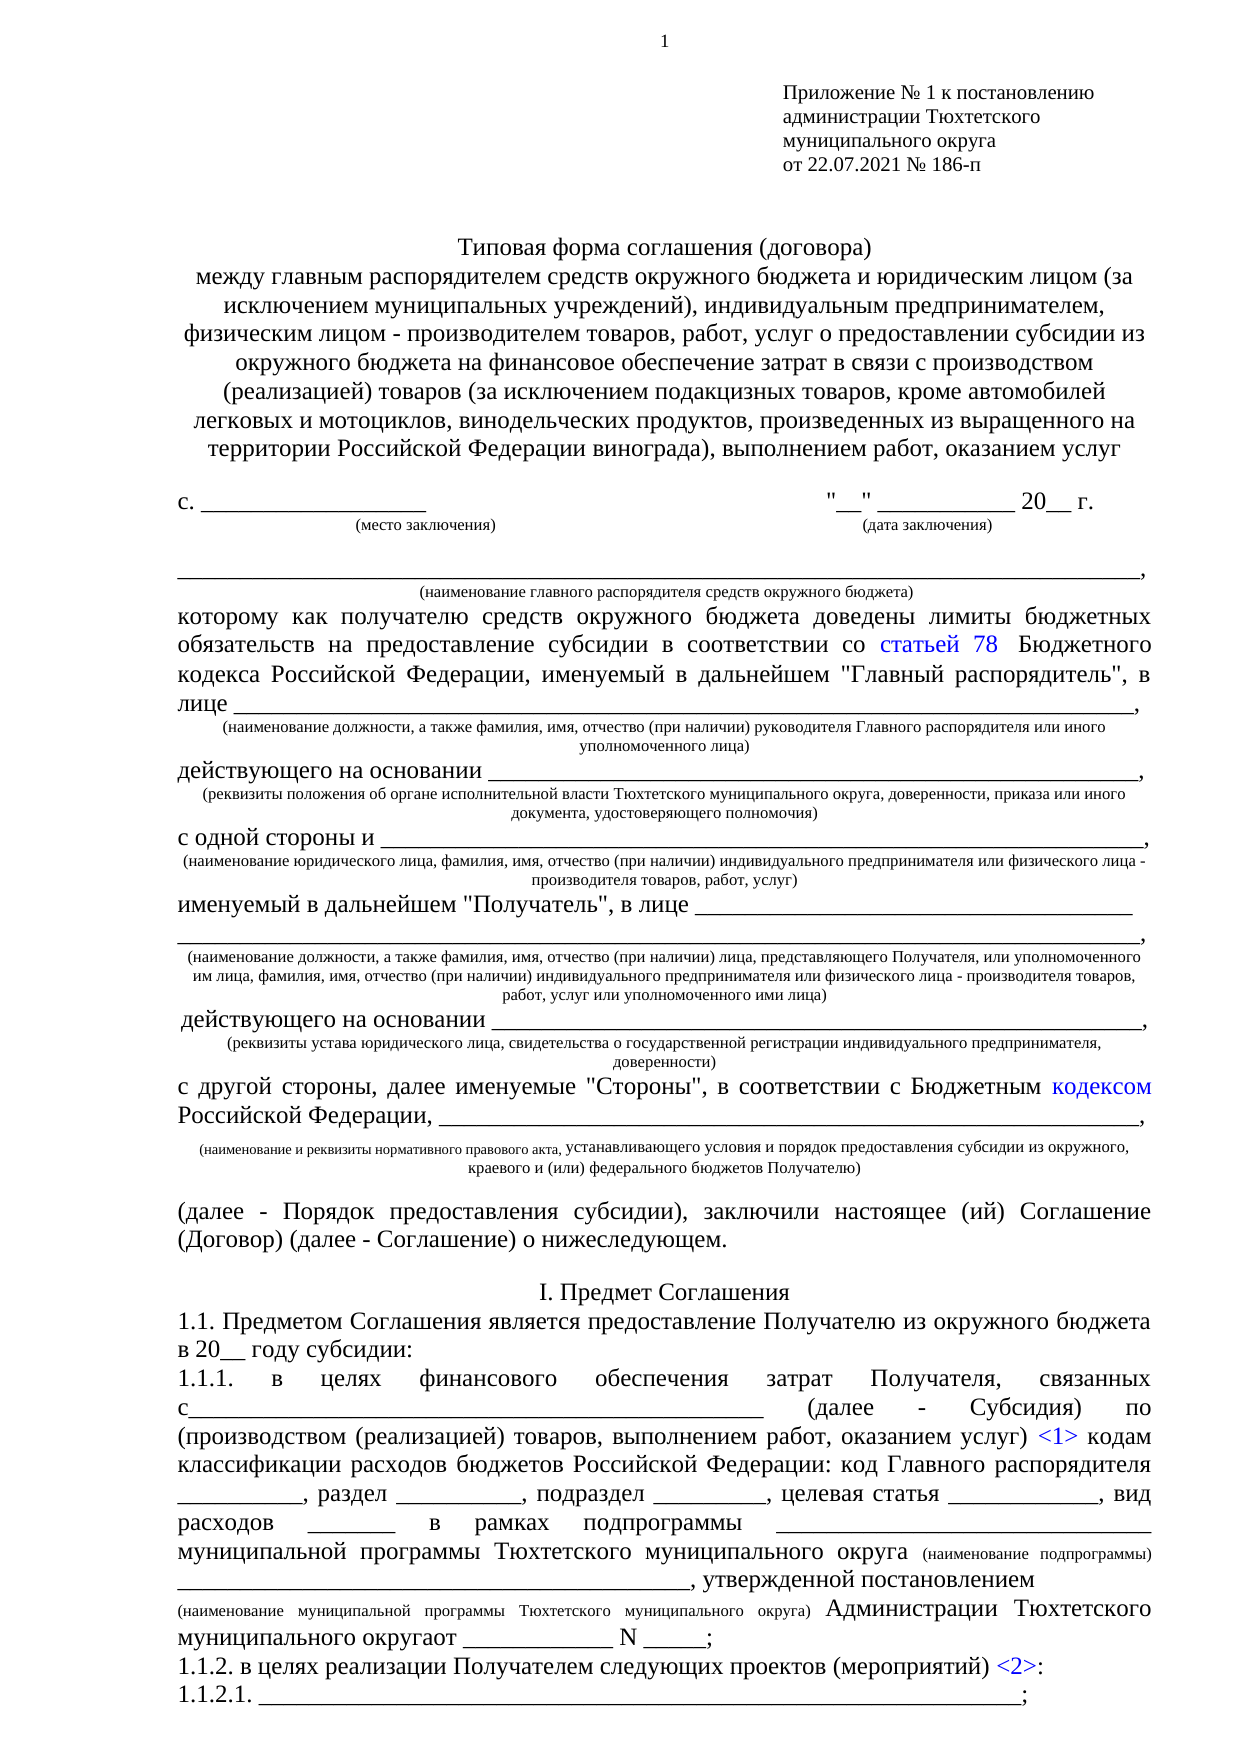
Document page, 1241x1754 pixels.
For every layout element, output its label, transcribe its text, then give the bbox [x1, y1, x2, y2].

text действующего на основании ____________________________________________________, [177, 755, 1152, 784]
text (реквизиты положения об органе исполнительной власти Тюхтетского муниципального округа, доверенности, приказа или иного документа, удостоверяющего полномочия) [177, 784, 1152, 822]
text именуемый в дальнейшем "Получатель", в лице ___________________________________ [177, 889, 1152, 918]
text _____________________________________________________________________________, [177, 918, 1152, 947]
text (реквизиты устава юридического лица, свидетельства о государственной регистрации индивидуального предпринимателя, доверенности) [177, 1033, 1152, 1071]
text (наименование должности, а также фамилия, имя, отчество (при наличии) руководителя Главного распорядителя или иного уполномоченного лица) [177, 717, 1152, 755]
text Типовая форма соглашения (договора) [177, 232, 1152, 261]
text (наименование муниципальной программы Тюхтетского муниципального округа) Администрации Тюхтетского муниципального округаот ____________ N _____; [177, 1593, 1152, 1651]
text 1.1.2. в целях реализации Получателем следующих проектов (мероприятий) <2>: [177, 1651, 1152, 1679]
text 1.1.1. в целях финансового обеспечения затрат Получателя, связанных с______________________________________________ (далее - Субсидия) по (производством (реализацией) товаров, выполнением работ, оказанием услуг) <1> кодам классификации расходов бюджетов Российской Федерации: код Главного распорядителя __________, раздел __________, подраздел _________, целевая статья ____________, вид расходов _______ в рамках подпрограммы ______________________________ муниципальной программы Тюхтетского муниципального округа (наименование подпрограммы) _________________________________________, утвержденной постановлением [177, 1363, 1152, 1593]
text (наименование и реквизиты нормативного правового акта, устанавливающего условия и порядок предоставления субсидии из окружного, краевого и (или) федерального бюджетов Получателю) [177, 1129, 1152, 1177]
text (далее - Порядок предоставления субсидии), заключили настоящее (ий) Соглашение (Договор) (далее - Соглашение) о нижеследующем. [177, 1196, 1152, 1253]
text действующего на основании ____________________________________________________, [177, 1004, 1152, 1033]
text (наименование главного распорядителя средств окружного бюджета) [177, 582, 1152, 601]
text от 22.07.2021 № 186-п [783, 152, 1152, 176]
text _____________________________________________________________________________, [177, 553, 1152, 582]
text (наименование должности, а также фамилия, имя, отчество (при наличии) лица, представляющего Получателя, или уполномоченного им лица, фамилия, имя, отчество (при наличии) индивидуального предпринимателя или физического лица - производителя товаров, работ, услуг или уполномоченного ими лица) [177, 947, 1152, 1004]
text I. Предмет Соглашения [177, 1277, 1152, 1306]
text 1.1.2.1. _____________________________________________________________; [177, 1679, 1152, 1708]
text между главным распорядителем средств окружного бюджета и юридическим лицом (за исключением муниципальных учреждений), индивидуальным предпринимателем, физическим лицом - производителем товаров, работ, услуг о предоставлении субсидии из окружного бюджета на финансовое обеспечение затрат в связи с производством (реализацией) товаров (за исключением подакцизных товаров, кроме автомобилей легковых и мотоциклов, винодельческих продуктов, произведенных из выращенного на территории Российской Федерации винограда), выполнением работ, оказанием услуг [177, 261, 1152, 462]
text Приложение № 1 к постановлению администрации Тюхтетского муниципального округа [783, 80, 1152, 152]
text с другой стороны, далее именуемые "Стороны", в соответствии с Бюджетным кодексом Российской Федерации, ________________________________________________________, [177, 1071, 1152, 1129]
text которому как получателю средств окружного бюджета доведены лимиты бюджетных обязательств на предоставление субсидии в соответствии со статьей 78 Бюджетного кодекса Российской Федерации, именуемый в дальнейшем "Главный распорядитель", в лице ________________________________________________________________________, [177, 601, 1152, 717]
text 1.1. Предметом Соглашения является предоставление Получателю из окружного бюджета в 20__ году субсидии: [177, 1306, 1152, 1363]
text с одной стороны и _____________________________________________________________, [177, 822, 1152, 851]
text (место заключения) (дата заключения) [177, 514, 1152, 534]
text (наименование юридического лица, фамилия, имя, отчество (при наличии) индивидуального предпринимателя или физического лица - производителя товаров, работ, услуг) [177, 851, 1152, 889]
text с. __________________ "__" ___________ 20__ г. [177, 486, 1152, 514]
